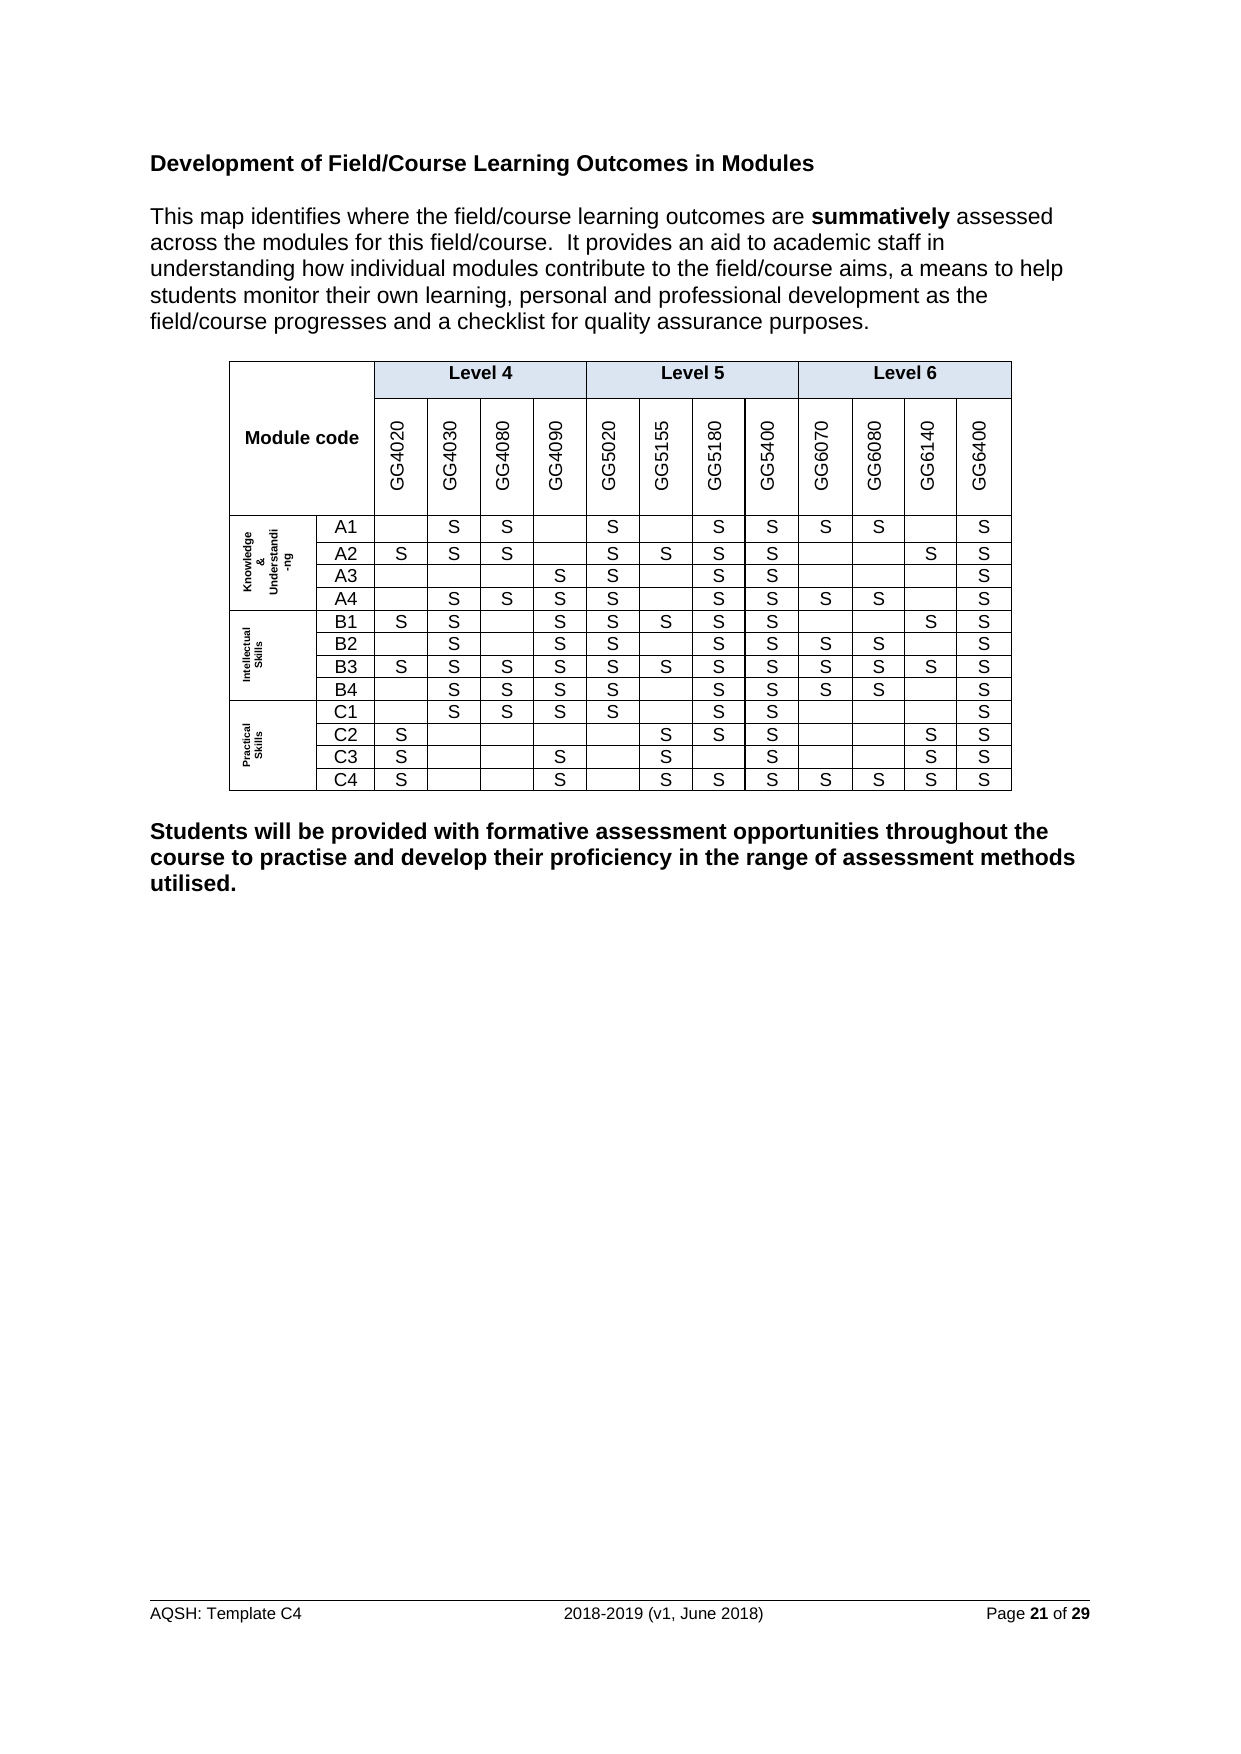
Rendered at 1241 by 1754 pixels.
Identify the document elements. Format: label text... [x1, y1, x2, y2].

table_cell [481, 611, 533, 632]
table_cell [640, 633, 692, 655]
table_cell [693, 746, 744, 768]
table_cell S [534, 701, 586, 722]
table_cell GG6070 [799, 399, 852, 514]
table_cell S [587, 588, 639, 609]
table_cell S [905, 656, 956, 677]
table_cell [587, 724, 639, 745]
table_cell C2 [317, 724, 374, 745]
table_cell B3 [317, 656, 374, 677]
table_cell [799, 543, 852, 564]
table_cell [375, 633, 427, 655]
table_cell A1 [317, 516, 374, 542]
table_cell S [534, 611, 586, 632]
table_cell S [746, 678, 798, 700]
table_cell S [587, 701, 639, 722]
table_cell S [375, 769, 427, 790]
table_cell C1 [317, 701, 374, 722]
table_cell [905, 565, 956, 587]
table_cell [534, 724, 586, 745]
table_cell [853, 746, 904, 768]
table_cell S [428, 678, 480, 700]
table_cell [799, 746, 852, 768]
table_cell S [587, 565, 639, 587]
table_cell S [640, 656, 692, 677]
table_cell S [957, 724, 1011, 745]
table_cell S [640, 724, 692, 745]
table_cell S [428, 656, 480, 677]
table_cell GG5020 [587, 399, 639, 514]
table_cell GG6140 [905, 399, 956, 514]
table_cell [375, 701, 427, 722]
table_cell S [853, 633, 904, 655]
table_cell S [587, 678, 639, 700]
table_cell S [375, 656, 427, 677]
table_cell S [853, 516, 904, 542]
table_cell S [534, 656, 586, 677]
table_cell S [587, 656, 639, 677]
table_cell S [957, 701, 1011, 722]
table_cell S [693, 565, 744, 587]
table_cell S [428, 588, 480, 609]
table_cell S [693, 656, 744, 677]
table_cell C4 [317, 769, 374, 790]
table_cell S [534, 588, 586, 609]
table_cell S [693, 678, 744, 700]
table_cell S [375, 611, 427, 632]
table_cell GG5180 [693, 399, 744, 514]
table_header Level 5 [587, 362, 798, 398]
table_cell [640, 678, 692, 700]
table_cell S [534, 769, 586, 790]
table_cell [853, 701, 904, 722]
table_cell B2 [317, 633, 374, 655]
table_cell [534, 543, 586, 564]
table_cell GG6080 [853, 399, 904, 514]
table_cell S [375, 746, 427, 768]
table_cell S [746, 633, 798, 655]
table_cell Knowledge & Understandi-ng [230, 516, 316, 609]
table_cell S [693, 633, 744, 655]
table_cell S [428, 516, 480, 542]
table_cell S [534, 633, 586, 655]
table_cell S [799, 633, 852, 655]
table_cell GG6400 [957, 399, 1011, 514]
table_cell B4 [317, 678, 374, 700]
table_cell [853, 565, 904, 587]
table_cell S [587, 516, 639, 542]
table_cell S [481, 701, 533, 722]
table_cell S [957, 656, 1011, 677]
table_cell C3 [317, 746, 374, 768]
table_cell B1 [317, 611, 374, 632]
table_cell [905, 701, 956, 722]
table_cell S [693, 588, 744, 609]
table_cell S [693, 724, 744, 745]
table_cell Practical Skills [230, 701, 316, 790]
table_cell S [481, 588, 533, 609]
table_cell [428, 565, 480, 587]
table_cell S [375, 724, 427, 745]
table_cell S [957, 678, 1011, 700]
table_cell S [905, 543, 956, 564]
table_cell S [746, 701, 798, 722]
table_cell [481, 724, 533, 745]
table_cell GG4020 [375, 399, 427, 514]
table_cell [375, 516, 427, 542]
table_cell S [853, 678, 904, 700]
table_cell [640, 701, 692, 722]
table_cell S [905, 611, 956, 632]
table_cell S [957, 611, 1011, 632]
table_cell GG4090 [534, 399, 586, 514]
table_cell [853, 724, 904, 745]
table_cell [905, 516, 956, 542]
table_cell [905, 678, 956, 700]
table_cell GG5400 [746, 399, 798, 514]
table_cell [428, 746, 480, 768]
table_cell [481, 633, 533, 655]
table_cell S [957, 543, 1011, 564]
table_cell S [957, 769, 1011, 790]
table_cell S [481, 543, 533, 564]
table_cell S [746, 543, 798, 564]
table_cell [640, 516, 692, 542]
table_cell [534, 516, 586, 542]
table_cell S [746, 724, 798, 745]
table_cell [375, 565, 427, 587]
table_header Level 6 [799, 362, 1011, 398]
table_cell S [799, 588, 852, 609]
table_cell S [587, 543, 639, 564]
table_cell [375, 588, 427, 609]
table_cell [799, 565, 852, 587]
table_cell S [587, 611, 639, 632]
table_cell S [957, 516, 1011, 542]
table_cell S [957, 565, 1011, 587]
table_cell Intellectual Skills [230, 611, 316, 700]
table_cell S [746, 565, 798, 587]
table_cell S [799, 769, 852, 790]
table_cell [587, 746, 639, 768]
table_cell S [799, 678, 852, 700]
table_cell S [905, 769, 956, 790]
table_cell S [693, 516, 744, 542]
table_cell S [746, 516, 798, 542]
table_cell S [693, 701, 744, 722]
table_cell S [746, 746, 798, 768]
table_cell S [481, 516, 533, 542]
table_cell A4 [317, 588, 374, 609]
table_cell GG4080 [481, 399, 533, 514]
table_cell S [853, 769, 904, 790]
table_cell GG5155 [640, 399, 692, 514]
table_cell [799, 611, 852, 632]
table_cell S [375, 543, 427, 564]
table_cell S [746, 769, 798, 790]
table_cell [587, 769, 639, 790]
table_cell [853, 611, 904, 632]
table_cell [905, 588, 956, 609]
table_cell [481, 565, 533, 587]
table_header Level 4 [375, 362, 586, 398]
table_cell S [534, 678, 586, 700]
table_cell S [428, 633, 480, 655]
table_cell S [640, 543, 692, 564]
table_cell GG4030 [428, 399, 480, 514]
table_cell S [799, 656, 852, 677]
table_cell S [640, 769, 692, 790]
table_cell [799, 701, 852, 722]
table_cell [853, 543, 904, 564]
table_cell [481, 746, 533, 768]
table_cell [640, 565, 692, 587]
table_cell S [428, 701, 480, 722]
table_cell A2 [317, 543, 374, 564]
table_cell S [693, 769, 744, 790]
table_cell S [640, 746, 692, 768]
table_cell S [905, 746, 956, 768]
table_cell S [693, 611, 744, 632]
table_cell S [799, 516, 852, 542]
table_cell [428, 724, 480, 745]
table_cell S [853, 588, 904, 609]
table_cell [905, 633, 956, 655]
table_cell [799, 724, 852, 745]
table_cell S [693, 543, 744, 564]
text Students will be provided with formative assessment opportunities throughout the course to practise and develop their proficiency in the range of assessment methods utilised. [150, 818, 1090, 897]
table_cell S [481, 678, 533, 700]
table_cell S [428, 543, 480, 564]
table_cell [375, 678, 427, 700]
table_cell S [481, 656, 533, 677]
text Development of Field/Course Learning Outcomes in Modules [150, 150, 1090, 176]
table_cell S [428, 611, 480, 632]
table_cell [428, 769, 480, 790]
table_header Module code [230, 362, 374, 514]
table_cell S [640, 611, 692, 632]
table_cell S [746, 611, 798, 632]
table_cell S [746, 656, 798, 677]
table_cell S [905, 724, 956, 745]
table_cell S [853, 656, 904, 677]
table_cell A3 [317, 565, 374, 587]
table_cell S [534, 746, 586, 768]
table_cell S [957, 746, 1011, 768]
table_cell S [746, 588, 798, 609]
text This map identifies where the field/course learning outcomes are summatively assessed across the modules for this field/course. It provides an aid to academic staff in understanding how individual modules contribute to the field/course aims, a means to help students monitor their own learning, personal and professional development as the field/course progresses and a checklist for quality assurance purposes. [150, 203, 1090, 334]
table_cell [640, 588, 692, 609]
table_cell S [534, 565, 586, 587]
table_cell S [957, 588, 1011, 609]
table_cell S [587, 633, 639, 655]
table_cell S [957, 633, 1011, 655]
table_cell [481, 769, 533, 790]
